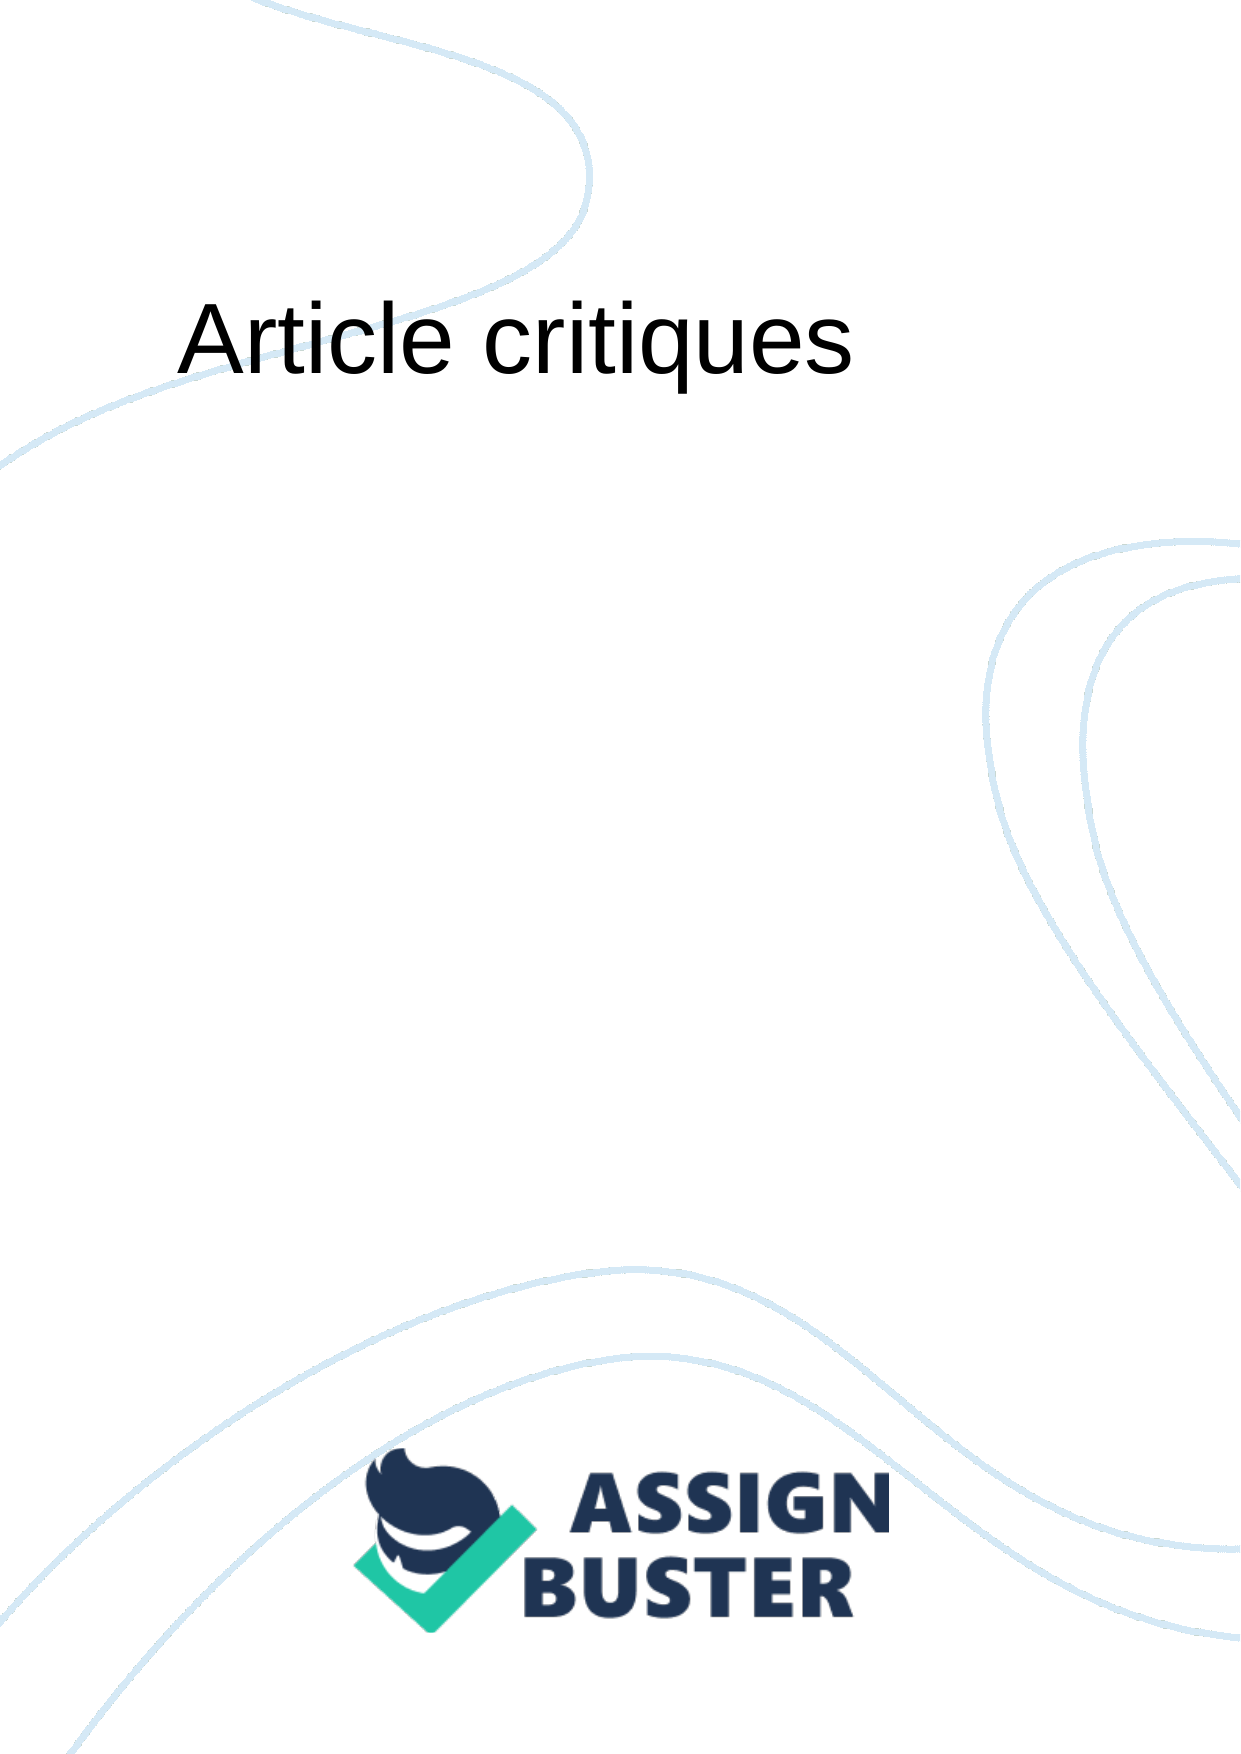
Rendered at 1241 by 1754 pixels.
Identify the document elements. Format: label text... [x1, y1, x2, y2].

picture [0, 0, 1241, 1754]
subtitle Article critiques [177, 279, 1152, 394]
